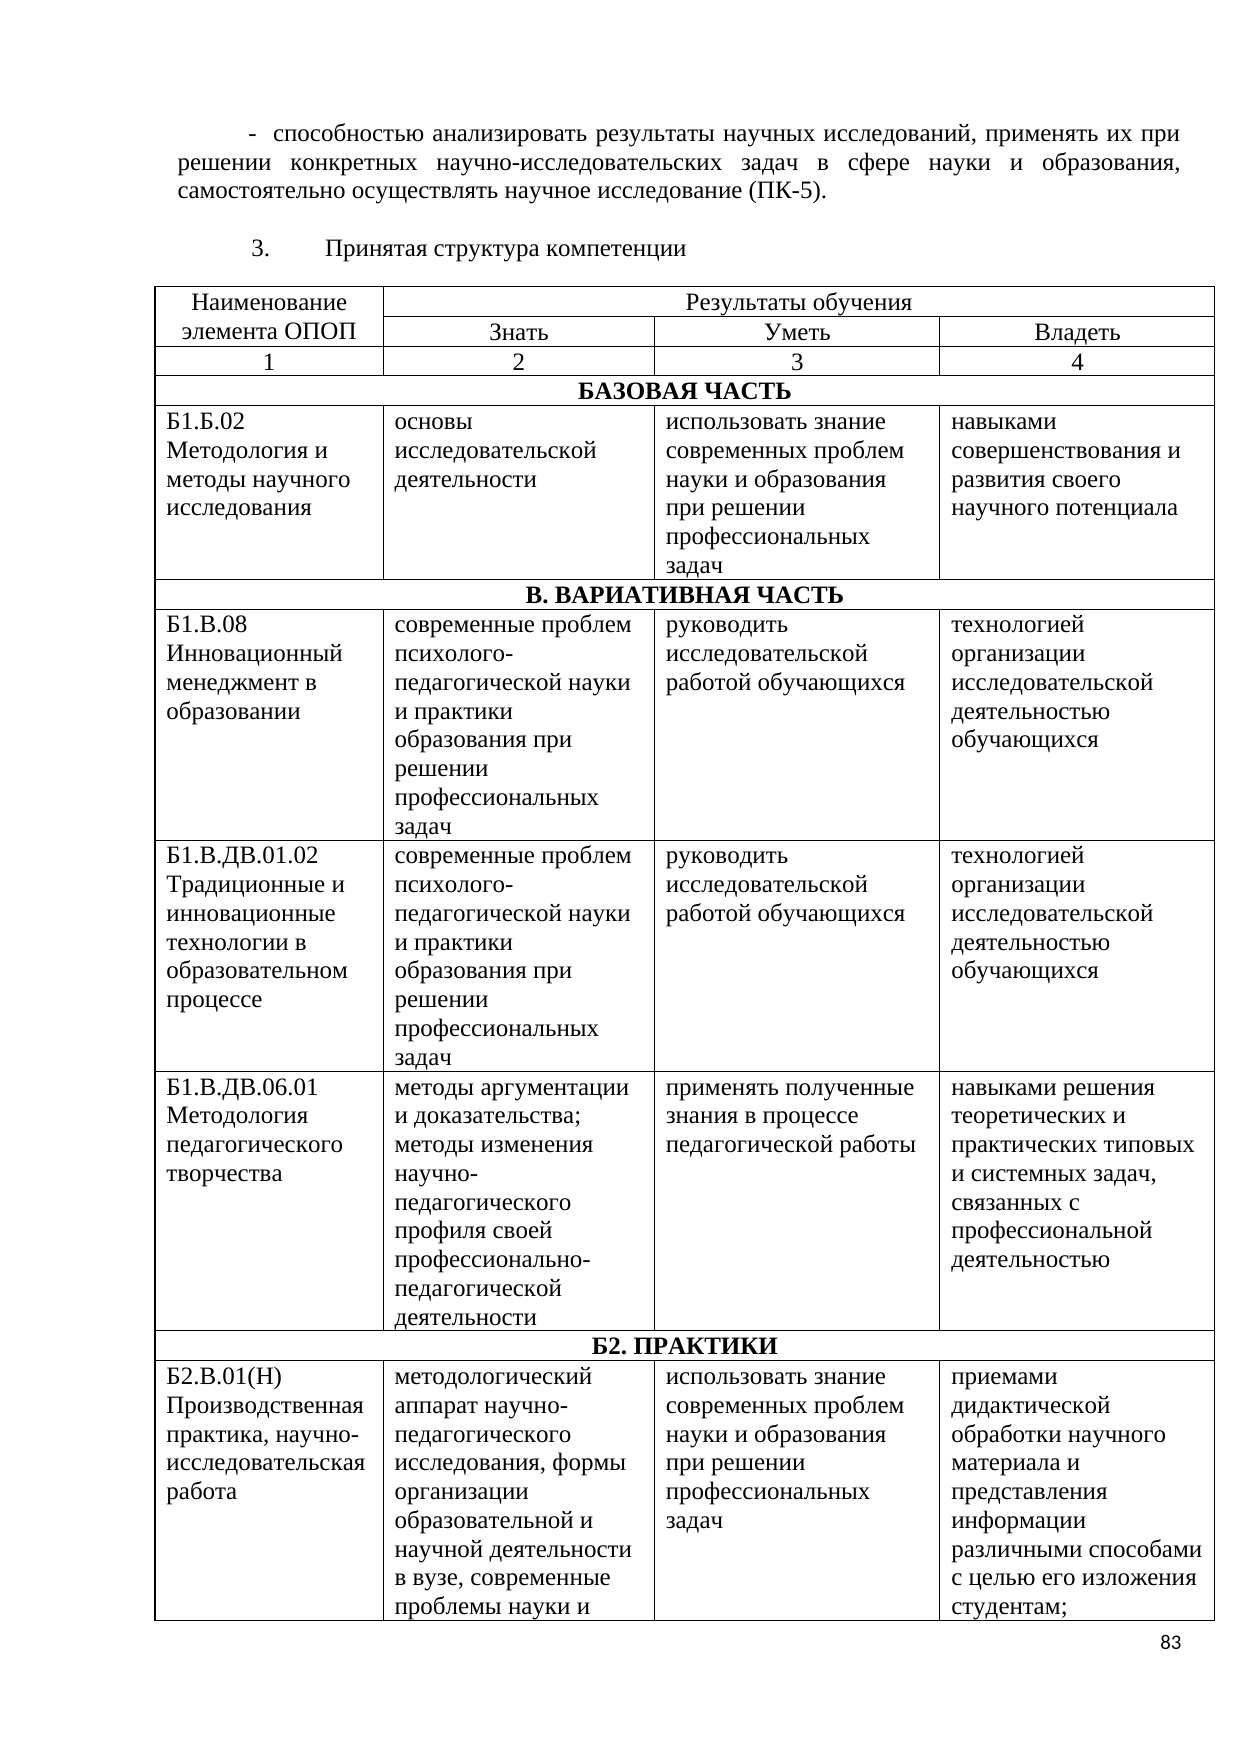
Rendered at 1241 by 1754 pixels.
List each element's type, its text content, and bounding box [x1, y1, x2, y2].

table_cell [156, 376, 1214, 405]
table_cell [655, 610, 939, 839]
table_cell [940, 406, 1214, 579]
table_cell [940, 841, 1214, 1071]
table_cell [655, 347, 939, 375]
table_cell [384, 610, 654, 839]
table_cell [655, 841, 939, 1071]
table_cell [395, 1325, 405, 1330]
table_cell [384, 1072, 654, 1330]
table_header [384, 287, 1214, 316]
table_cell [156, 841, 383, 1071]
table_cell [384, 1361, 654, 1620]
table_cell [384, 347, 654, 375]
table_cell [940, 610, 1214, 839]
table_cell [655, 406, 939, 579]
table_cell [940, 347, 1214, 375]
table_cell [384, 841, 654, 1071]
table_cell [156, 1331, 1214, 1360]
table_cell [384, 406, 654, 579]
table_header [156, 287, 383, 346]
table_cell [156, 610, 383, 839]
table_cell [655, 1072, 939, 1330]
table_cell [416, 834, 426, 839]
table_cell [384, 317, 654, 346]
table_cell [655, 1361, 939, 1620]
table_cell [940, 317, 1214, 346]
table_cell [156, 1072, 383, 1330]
list Принятая структура компетенции [177, 233, 1181, 262]
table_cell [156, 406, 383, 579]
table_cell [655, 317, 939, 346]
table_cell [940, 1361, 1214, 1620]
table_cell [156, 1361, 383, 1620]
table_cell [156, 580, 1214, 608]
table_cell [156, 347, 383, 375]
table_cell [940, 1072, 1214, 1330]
text - способностью анализировать результаты научных исследований, применять их при решении конкретных научно-исследовательских задач в сфере науки и образования, самостоятельно осуществлять научное исследование (ПК-5). [177, 118, 1181, 204]
